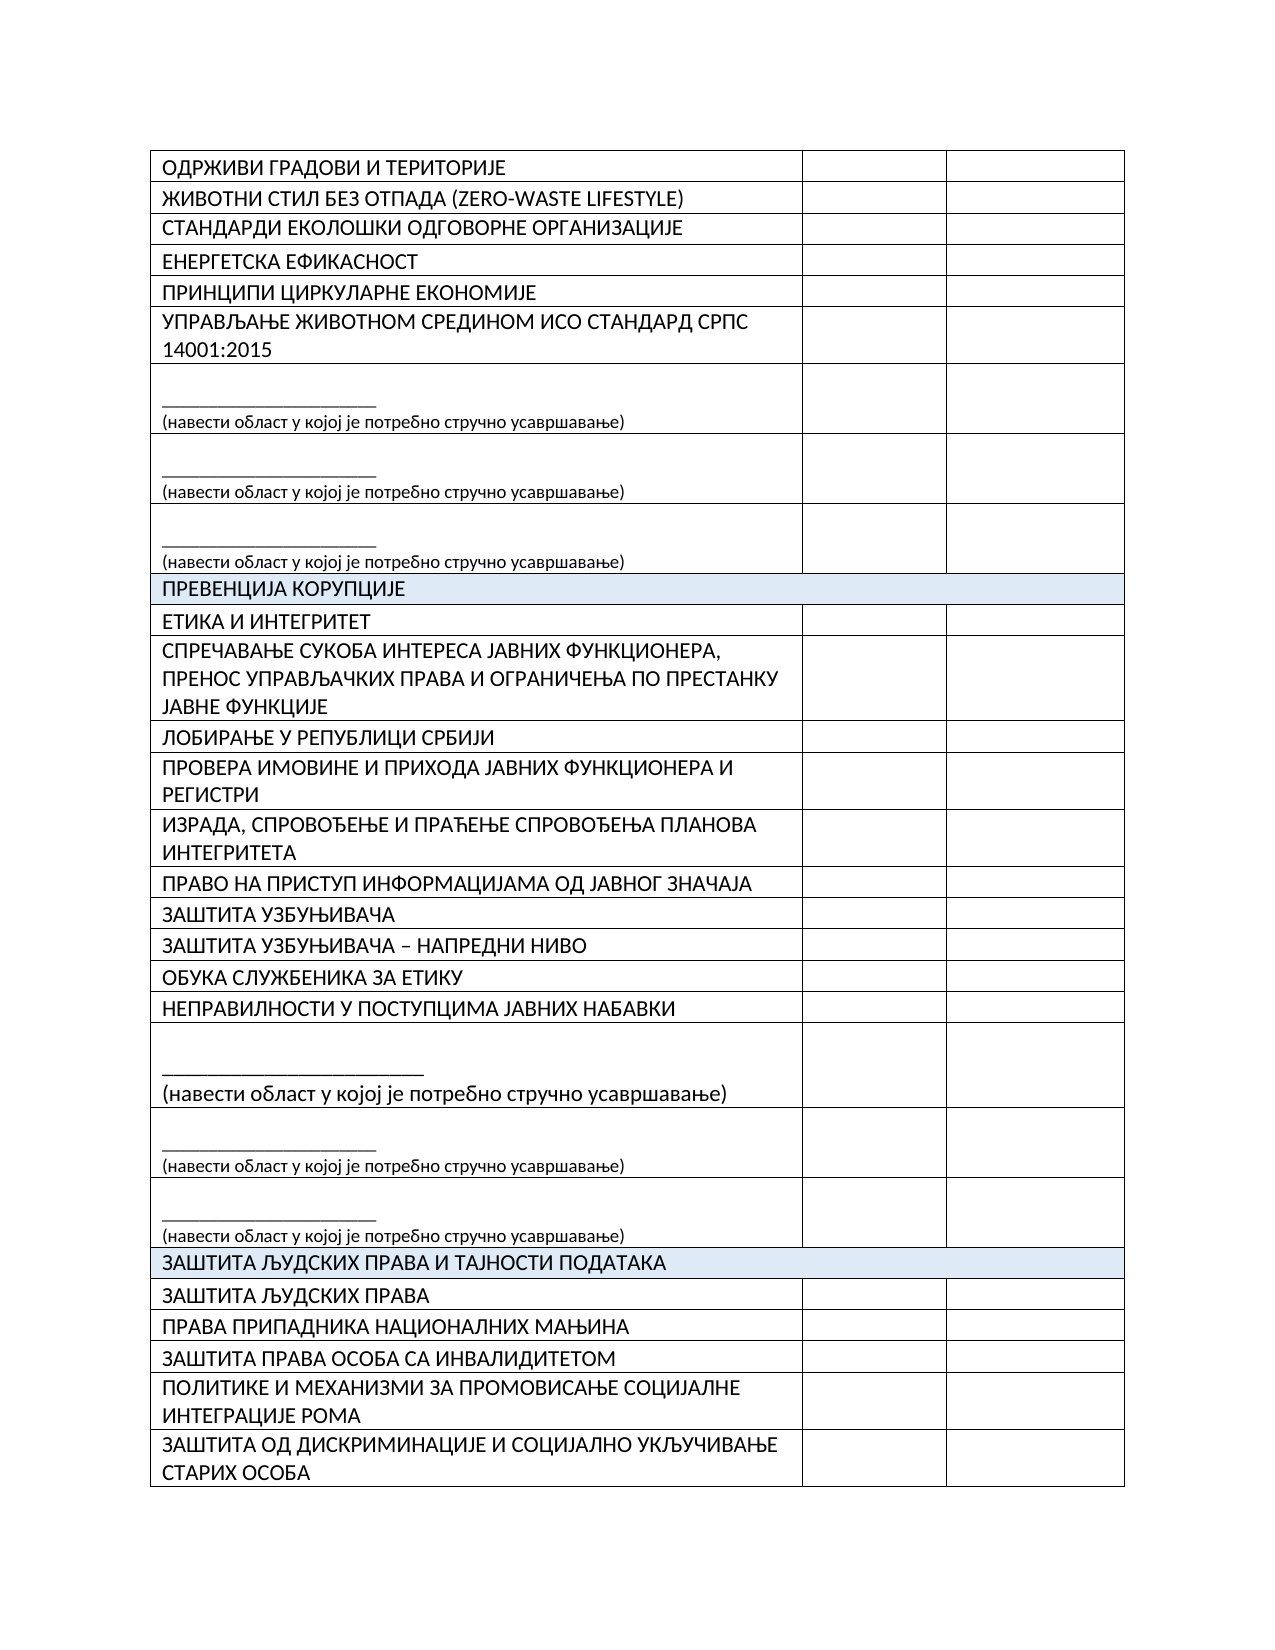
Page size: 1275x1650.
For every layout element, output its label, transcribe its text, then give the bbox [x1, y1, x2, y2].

table_cell ЗАШТИТА ОД ДИСКРИМИНАЦИЈЕ И СОЦИЈАЛНО УКЉУЧИВАЊЕ СТАРИХ ОСОБА [151, 1430, 802, 1486]
table_cell [947, 605, 1124, 635]
table_cell ПРАВО НА ПРИСТУП ИНФОРМАЦИЈАМА ОД ЈАВНОГ ЗНАЧАЈА [151, 867, 802, 897]
table_cell [947, 1341, 1124, 1372]
table_cell [803, 307, 946, 363]
table_cell [947, 753, 1124, 809]
table_cell [947, 636, 1124, 720]
table_cell [947, 214, 1124, 244]
table_cell [947, 929, 1124, 959]
table_cell [803, 1108, 946, 1177]
table_cell _______________________ (навести област у којој је потребно стручно усавршавање) [151, 1178, 802, 1247]
table_cell [803, 605, 946, 635]
table_cell [947, 307, 1124, 363]
table_cell [947, 364, 1124, 433]
table_cell [947, 182, 1124, 212]
table_cell _______________________ (навести област у којој је потребно стручно усавршавање) [151, 364, 802, 433]
table_cell [803, 1023, 946, 1107]
table_cell ПРОВЕРА ИМОВИНЕ И ПРИХОДА ЈАВНИХ ФУНКЦИОНЕРА И РЕГИСТРИ [151, 753, 802, 809]
table_cell ОДРЖИВИ ГРАДОВИ И ТЕРИТОРИЈЕ [151, 151, 802, 181]
table_cell [803, 721, 946, 752]
table_cell НЕПРАВИЛНОСТИ У ПОСТУПЦИМА ЈАВНИХ НАБАВКИ [151, 992, 802, 1022]
table_cell [947, 961, 1124, 991]
table_cell [947, 1279, 1124, 1309]
table_cell [803, 753, 946, 809]
table_cell [803, 434, 946, 503]
table_cell ЗАШТИТА ПРАВА ОСОБА СА ИНВАЛИДИТЕТОМ [151, 1341, 802, 1372]
table_cell [803, 364, 946, 433]
table_cell ПРАВА ПРИПАДНИКА НАЦИОНАЛНИХ МАЊИНА [151, 1310, 802, 1340]
table_cell [947, 1430, 1124, 1486]
table_cell [803, 276, 946, 306]
table_cell [947, 1310, 1124, 1340]
table_cell [803, 1310, 946, 1340]
table_cell [947, 810, 1124, 866]
table_cell [803, 636, 946, 720]
table_cell _______________________ (навести област у којој је потребно стручно усавршавање) [151, 1108, 802, 1177]
table_cell _______________________ (навести област у којој је потребно стручно усавршавање) [151, 434, 802, 503]
table_cell [947, 504, 1124, 573]
table_cell [947, 245, 1124, 275]
table_cell ПРЕВЕНЦИЈА КОРУПЦИЈЕ [151, 574, 1124, 604]
table_cell УПРАВЉАЊЕ ЖИВОТНОМ СРЕДИНОМ ИСО СТАНДАРД СРПС 14001:2015 [151, 307, 802, 363]
table_cell [803, 214, 946, 244]
table_cell [803, 961, 946, 991]
table_cell ЕНЕРГЕТСКА ЕФИКАСНОСТ [151, 245, 802, 275]
table_cell _______________________ (навести област у којој је потребно стручно усавршавање) [151, 504, 802, 573]
table_cell [803, 810, 946, 866]
table_cell [803, 1341, 946, 1372]
table_cell [803, 1279, 946, 1309]
table_cell [947, 1178, 1124, 1247]
table_cell [947, 992, 1124, 1022]
table_cell [947, 1373, 1124, 1429]
table_cell [803, 898, 946, 928]
table_cell [947, 721, 1124, 752]
table_cell [947, 151, 1124, 181]
table_cell [803, 1373, 946, 1429]
table_cell [803, 504, 946, 573]
table_cell ЛОБИРАЊЕ У РЕПУБЛИЦИ СРБИЈИ [151, 721, 802, 752]
table_cell [803, 151, 946, 181]
table_cell [803, 867, 946, 897]
table_cell [803, 245, 946, 275]
table_cell ЗАШТИТА УЗБУЊИВАЧА – НАПРЕДНИ НИВО [151, 929, 802, 959]
table_cell [947, 434, 1124, 503]
table_cell ЕТИКА И ИНТЕГРИТЕТ [151, 605, 802, 635]
table_cell [803, 1178, 946, 1247]
table_cell ЖИВОТНИ СТИЛ БЕЗ ОТПАДА (ZERO-WASTE LIFESTYLE) [151, 182, 802, 212]
table_cell [803, 929, 946, 959]
table_cell [947, 276, 1124, 306]
table_cell ПОЛИТИКЕ И МЕХАНИЗМИ ЗА ПРОМОВИСАЊЕ СОЦИЈАЛНЕ ИНТЕГРАЦИЈЕ РОМА [151, 1373, 802, 1429]
table_cell СПРЕЧАВАЊЕ СУКОБА ИНТЕРЕСА ЈАВНИХ ФУНКЦИОНЕРА, ПРЕНОС УПРАВЉАЧКИХ ПРАВА И ОГРАНИЧЕЊА ПО ПРЕСТАНКУ ЈАВНЕ ФУНКЦИЈЕ [151, 636, 802, 720]
table_cell ЗАШТИТА ЉУДСКИХ ПРАВА [151, 1279, 802, 1309]
table_cell СТАНДАРДИ ЕКОЛОШКИ ОДГОВОРНЕ ОРГАНИЗАЦИЈЕ [151, 214, 802, 244]
table_cell [947, 867, 1124, 897]
table_cell ЗАШТИТА УЗБУЊИВАЧА [151, 898, 802, 928]
table_cell [947, 1108, 1124, 1177]
table_cell [947, 898, 1124, 928]
table_cell ИЗРАДА, СПРОВОЂЕЊЕ И ПРАЋЕЊЕ СПРОВОЂЕЊА ПЛАНОВА ИНТЕГРИТЕТА [151, 810, 802, 866]
table_cell ОБУКА СЛУЖБЕНИКА ЗА ЕТИКУ [151, 961, 802, 991]
table_cell _______________________ (навести област у којој је потребно стручно усавршавање) [151, 1023, 802, 1107]
table_cell [947, 1023, 1124, 1107]
table_cell ПРИНЦИПИ ЦИРКУЛАРНЕ ЕКОНОМИЈЕ [151, 276, 802, 306]
table_cell ЗАШТИТА ЉУДСКИХ ПРАВА И ТАЈНОСТИ ПОДАТАКА [151, 1248, 1124, 1278]
table_cell [803, 182, 946, 212]
table_cell [803, 992, 946, 1022]
table_cell [803, 1430, 946, 1486]
